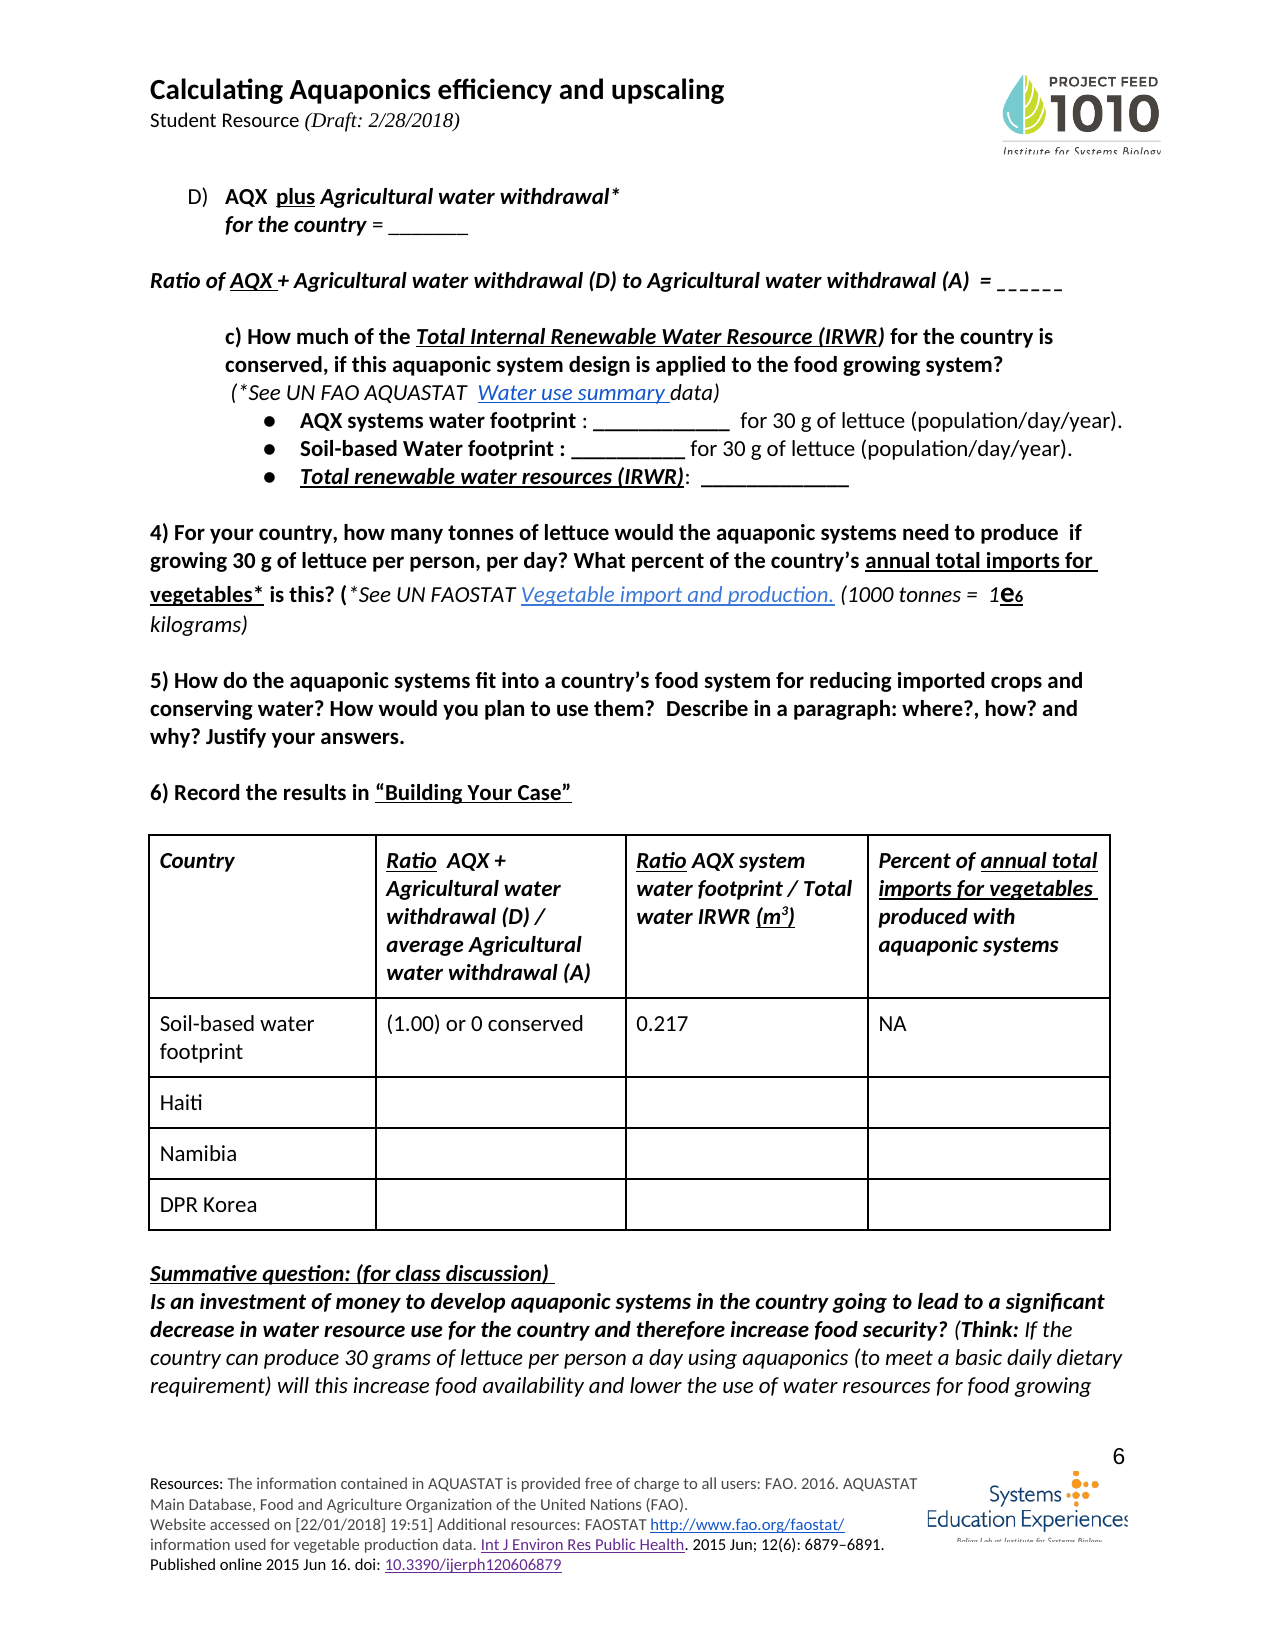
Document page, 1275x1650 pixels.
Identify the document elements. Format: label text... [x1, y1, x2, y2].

picture [927, 1471, 1128, 1542]
table_header Country [150, 836, 375, 997]
table_cell [627, 1180, 867, 1229]
table_cell [869, 1078, 1109, 1127]
table_cell [869, 1180, 1109, 1229]
table_cell Namibia [150, 1129, 375, 1178]
table_cell [627, 1129, 867, 1178]
text 6) Record the results in “Building Your Case” [150, 778, 1125, 806]
table_cell NA [869, 999, 1109, 1076]
table_cell [377, 1180, 625, 1229]
table_header Ratio AQX + Agricultural water withdrawal (D) / average Agricultural water withdrawal (A) [377, 836, 625, 997]
picture [1002, 75, 1161, 154]
table_cell 0.217 [627, 999, 867, 1076]
table_cell Haiti [150, 1078, 375, 1127]
table_cell [869, 1129, 1109, 1178]
text 4) For your country, how many tonnes of lettuce would the aquaponic systems need to produce if growing 30 g of lettuce per person, per day? What percent of the country’s annual total imports for vegetables* is this? (*See UN FAOSTAT Vegetable import and production. (1000 tonnes = 1e6 kilograms) [150, 518, 1125, 638]
text 5) How do the aquaponic systems fit into a country’s food system for reducing imported crops and conserving water? How would you plan to use them? Describe in a paragraph: where?, how? and why? Justify your answers. [150, 666, 1125, 750]
list AQX plus Agricultural water withdrawal* for the country = _______ [187, 182, 1125, 238]
table_header Percent of annual total imports for vegetables produced with aquaponic systems [869, 836, 1109, 997]
text Summative question: (for class discussion) [150, 1259, 1125, 1287]
table_cell [627, 1078, 867, 1127]
list Soil-based Water footprint : __________ for 30 g of lettuce (population/day/year). [262, 434, 1125, 462]
text c) How much of the Total Internal Renewable Water Resource (IRWR) for the country is conserved, if this aquaponic system design is applied to the food growing system? (*See UN FAO AQUASTAT Water use summary data) [225, 322, 1125, 406]
text Ratio of AQX + Agricultural water withdrawal (D) to Agricultural water withdrawal (A) = ______ [150, 266, 1125, 294]
table_header Ratio AQX system water footprint / Total water IRWR (m3) [627, 836, 867, 997]
list AQX systems water footprint : ____________ for 30 g of lettuce (population/day/year). [262, 406, 1125, 434]
list Total renewable water resources (IRWR): _____________ [262, 462, 1125, 490]
table_cell Soil-based water footprint [150, 999, 375, 1076]
table_cell (1.00) or 0 conserved [377, 999, 625, 1076]
table_cell [377, 1129, 625, 1178]
table_cell DPR Korea [150, 1180, 375, 1229]
table_cell [377, 1078, 625, 1127]
